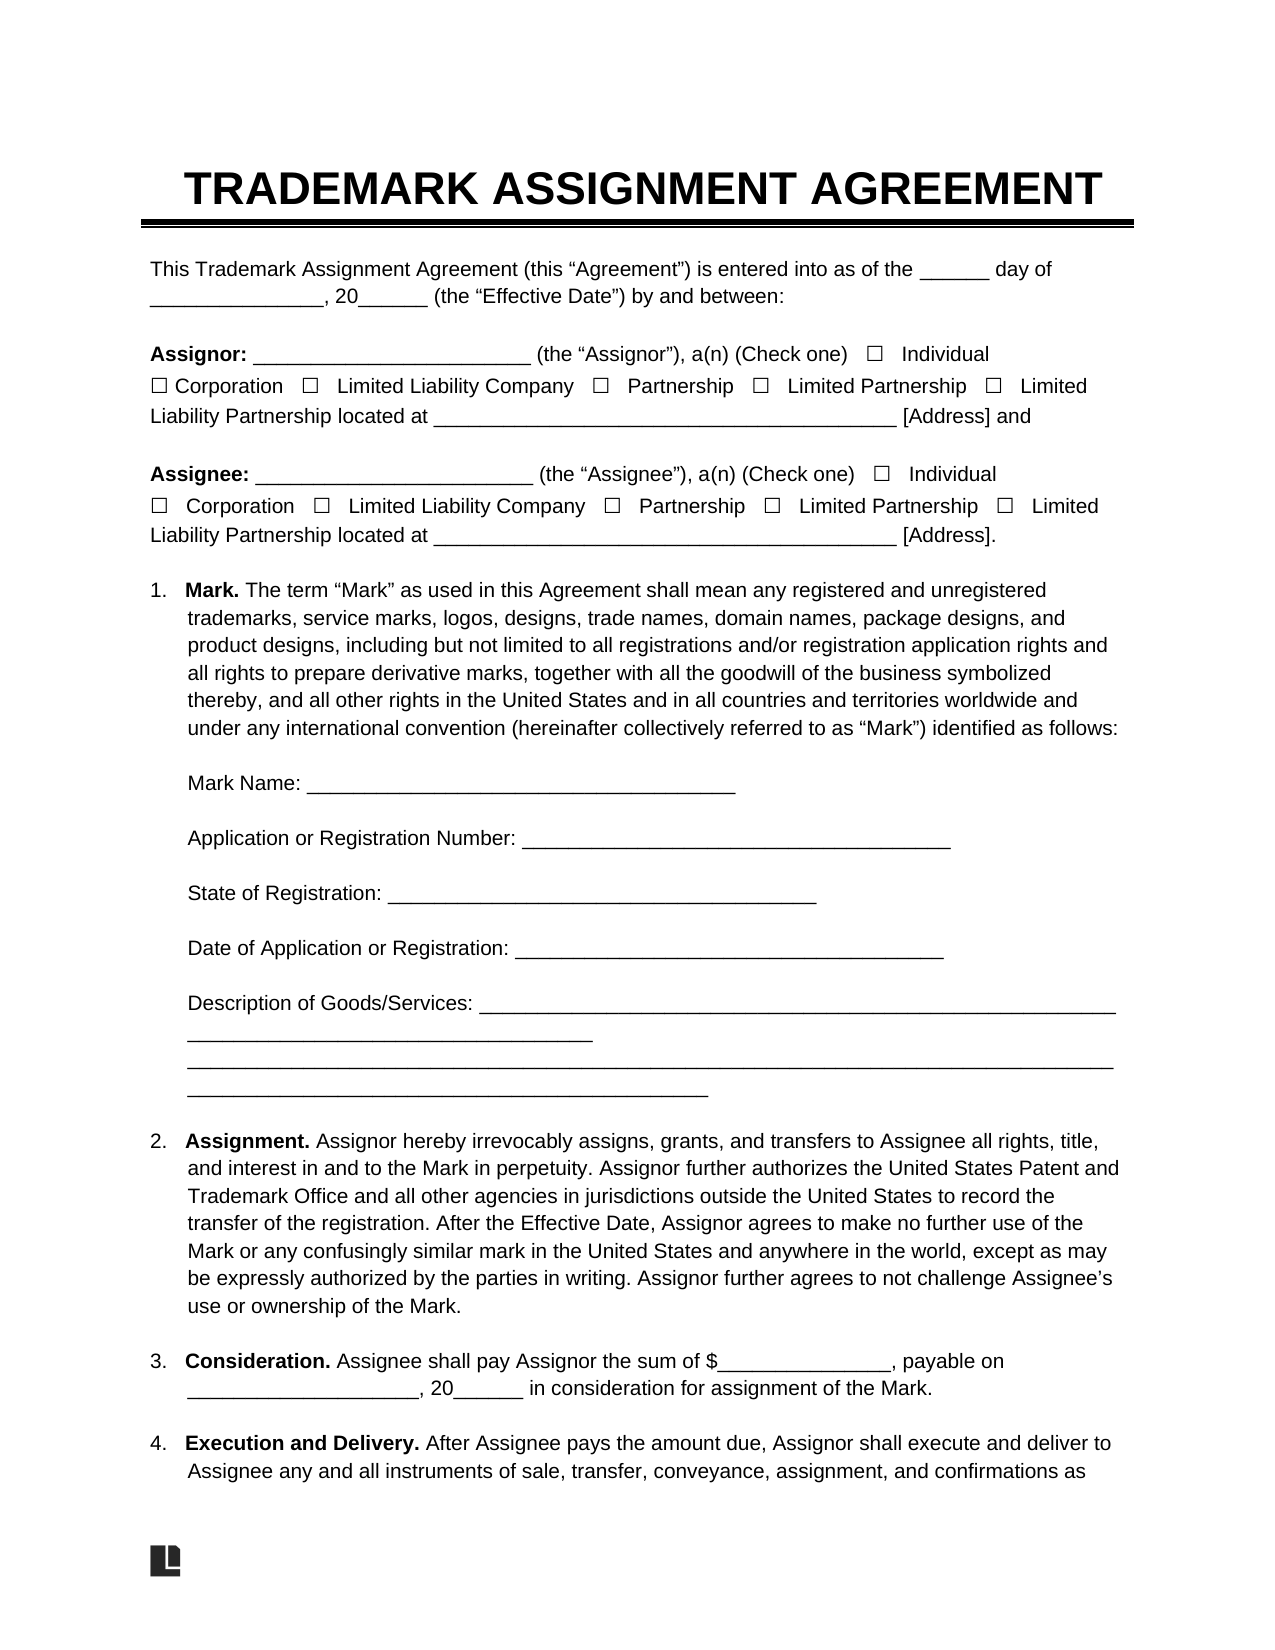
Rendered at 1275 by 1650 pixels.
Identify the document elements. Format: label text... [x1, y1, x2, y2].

text Application or Registration Number: _____________________________________ [187, 826, 1125, 850]
text Corporation Limited Liability Company Partnership Limited Partnership Limited Liability Partnership located at ________________________________________ [Address] and [150, 372, 1125, 428]
text Description of Goods/Services: _______________________________________________________ ________________________________________________________________________________________________________________________________________________________________ [187, 991, 1125, 1098]
table_header TRADEMARK ASSIGNMENT AGREEMENT [141, 150, 1134, 218]
text 2. Assignment. Assignor hereby irrevocably assigns, grants, and transfers to Assignee all rights, title, and interest in and to the Mark in perpetuity. Assignor further authorizes the United States Patent and Trademark Office and all other agencies in jurisdictions outside the United States to record the transfer of the registration. After the Effective Date, Assignor agrees to make no further use of the Mark or any confusingly similar mark in the United States and anywhere in the world, except as may be expressly authorized by the parties in writing. Assignor further agrees to not challenge Assignee’s use or ownership of the Mark. [150, 1129, 1125, 1318]
text 3. Consideration. Assignee shall pay Assignor the sum of $_______________, payable on ____________________, 20______ in consideration for assignment of the Mark. [150, 1349, 1125, 1400]
text Date of Application or Registration: _____________________________________ [187, 936, 1125, 960]
text This Trademark Assignment Agreement (this “Agreement”) is entered into as of the ______ day of _______________, 20______ (the “Effective Date”) by and between: [150, 257, 1125, 308]
text 1. Mark. The term “Mark” as used in this Agreement shall mean any registered and unregistered trademarks, service marks, logos, designs, trade names, domain names, package designs, and product designs, including but not limited to all registrations and/or registration application rights and all rights to prepare derivative marks, together with all the goodwill of the business symbolized thereby, and all other rights in the United States and in all countries and territories worldwide and under any international convention (hereinafter collectively referred to as “Mark”) identified as follows: [150, 578, 1125, 740]
text Assignee: ________________________ (the “Assignee”), a(n) (Check one) Individual [150, 459, 1125, 487]
text Mark Name: _____________________________________ [187, 771, 1125, 795]
text Corporation Limited Liability Company Partnership Limited Partnership Limited Liability Partnership located at ________________________________________ [Address]. [150, 491, 1125, 547]
text State of Registration: _____________________________________ [187, 881, 1125, 905]
text Assignor: ________________________ (the “Assignor”), a(n) (Check one) Individual [150, 339, 1125, 367]
picture [150, 1545, 181, 1577]
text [150, 1431, 1125, 1483]
